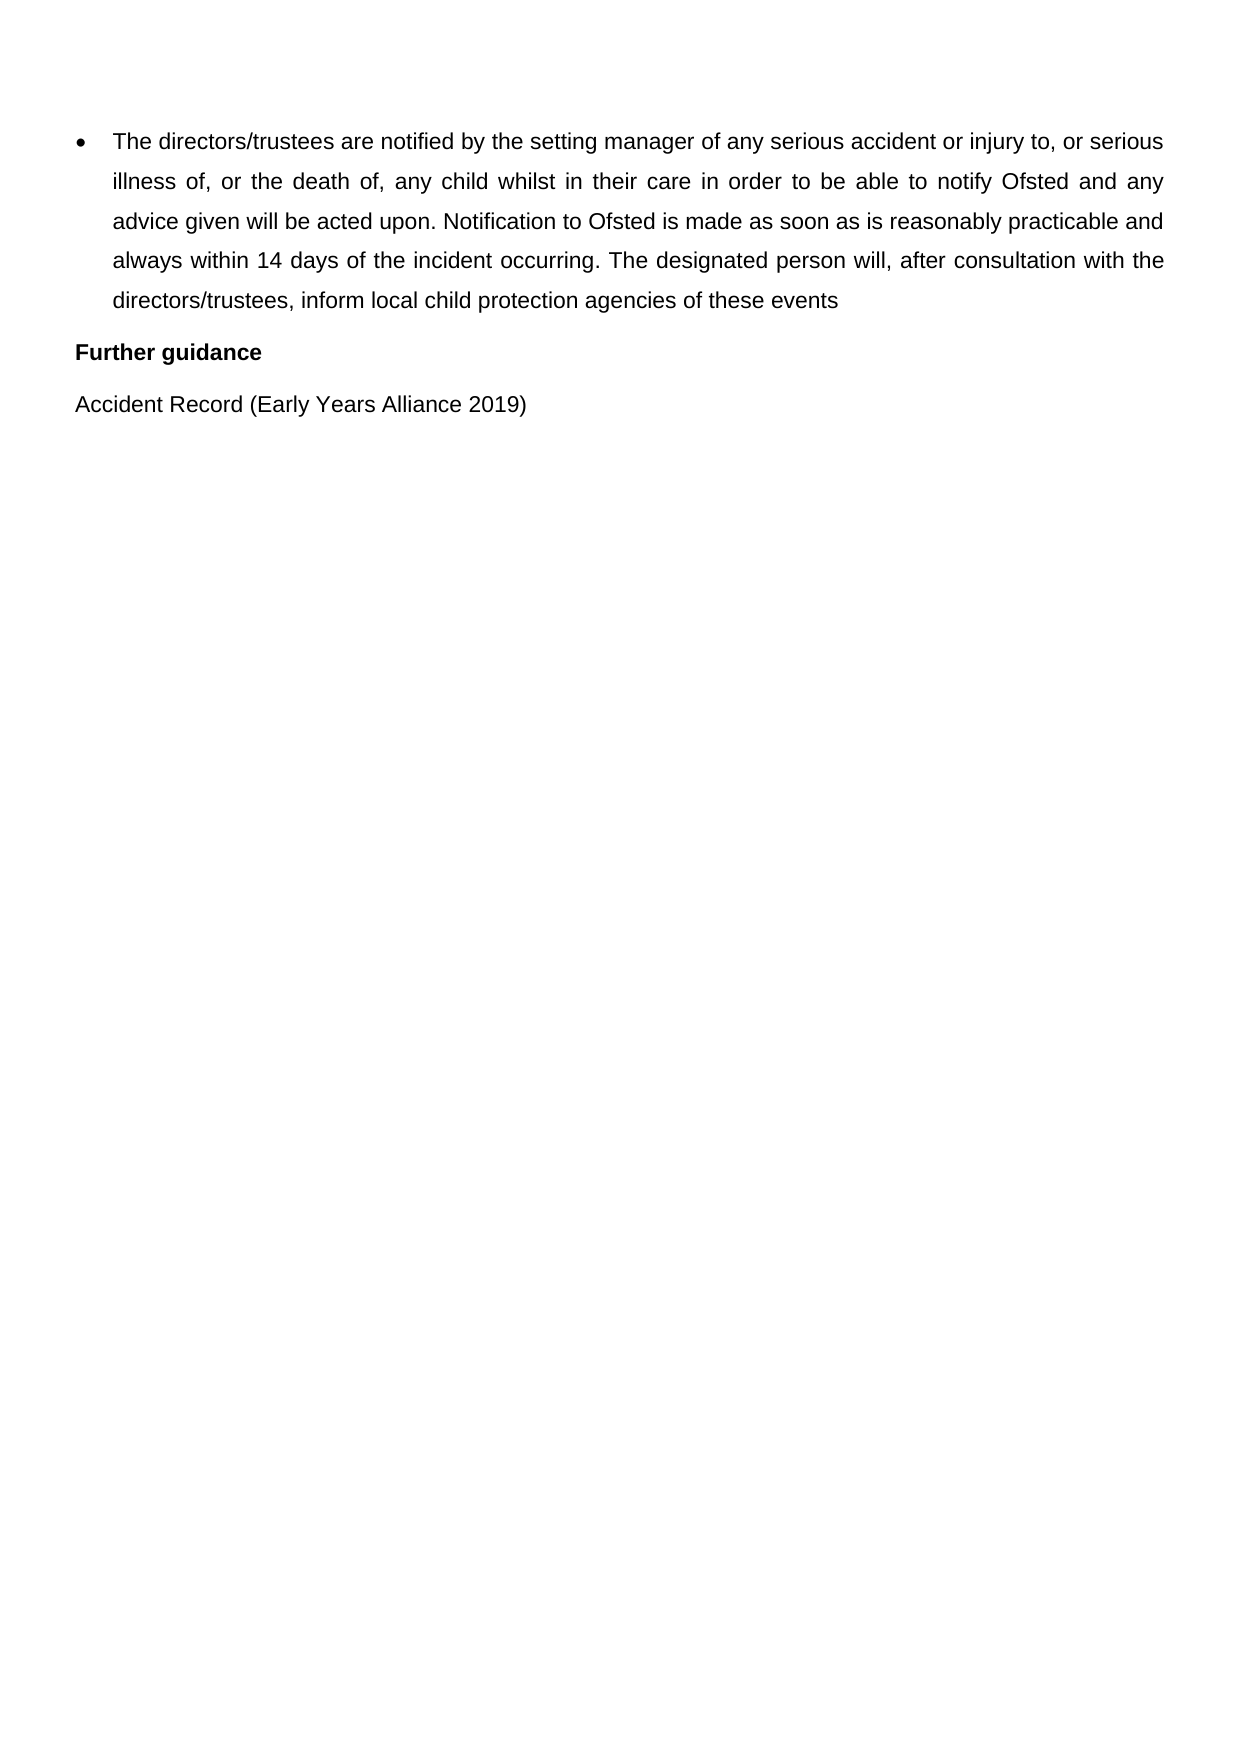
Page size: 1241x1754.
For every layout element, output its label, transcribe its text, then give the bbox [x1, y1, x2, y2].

text Further guidance [75, 338, 1165, 365]
list The directors/trustees are notified by the setting manager of any serious accident or injury to, or serious illness of, or the death of, any child whilst in their care in order to be able to notify Ofsted and any advice given will be acted upon. Notification to Ofsted is made as soon as is reasonably practicable and always within 14 days of the incident occurring. The designated person will, after consultation with the directors/trustees, inform local child protection agencies of these events [75, 127, 1165, 313]
text Accident Record (Early Years Alliance 2019) [75, 391, 1165, 417]
